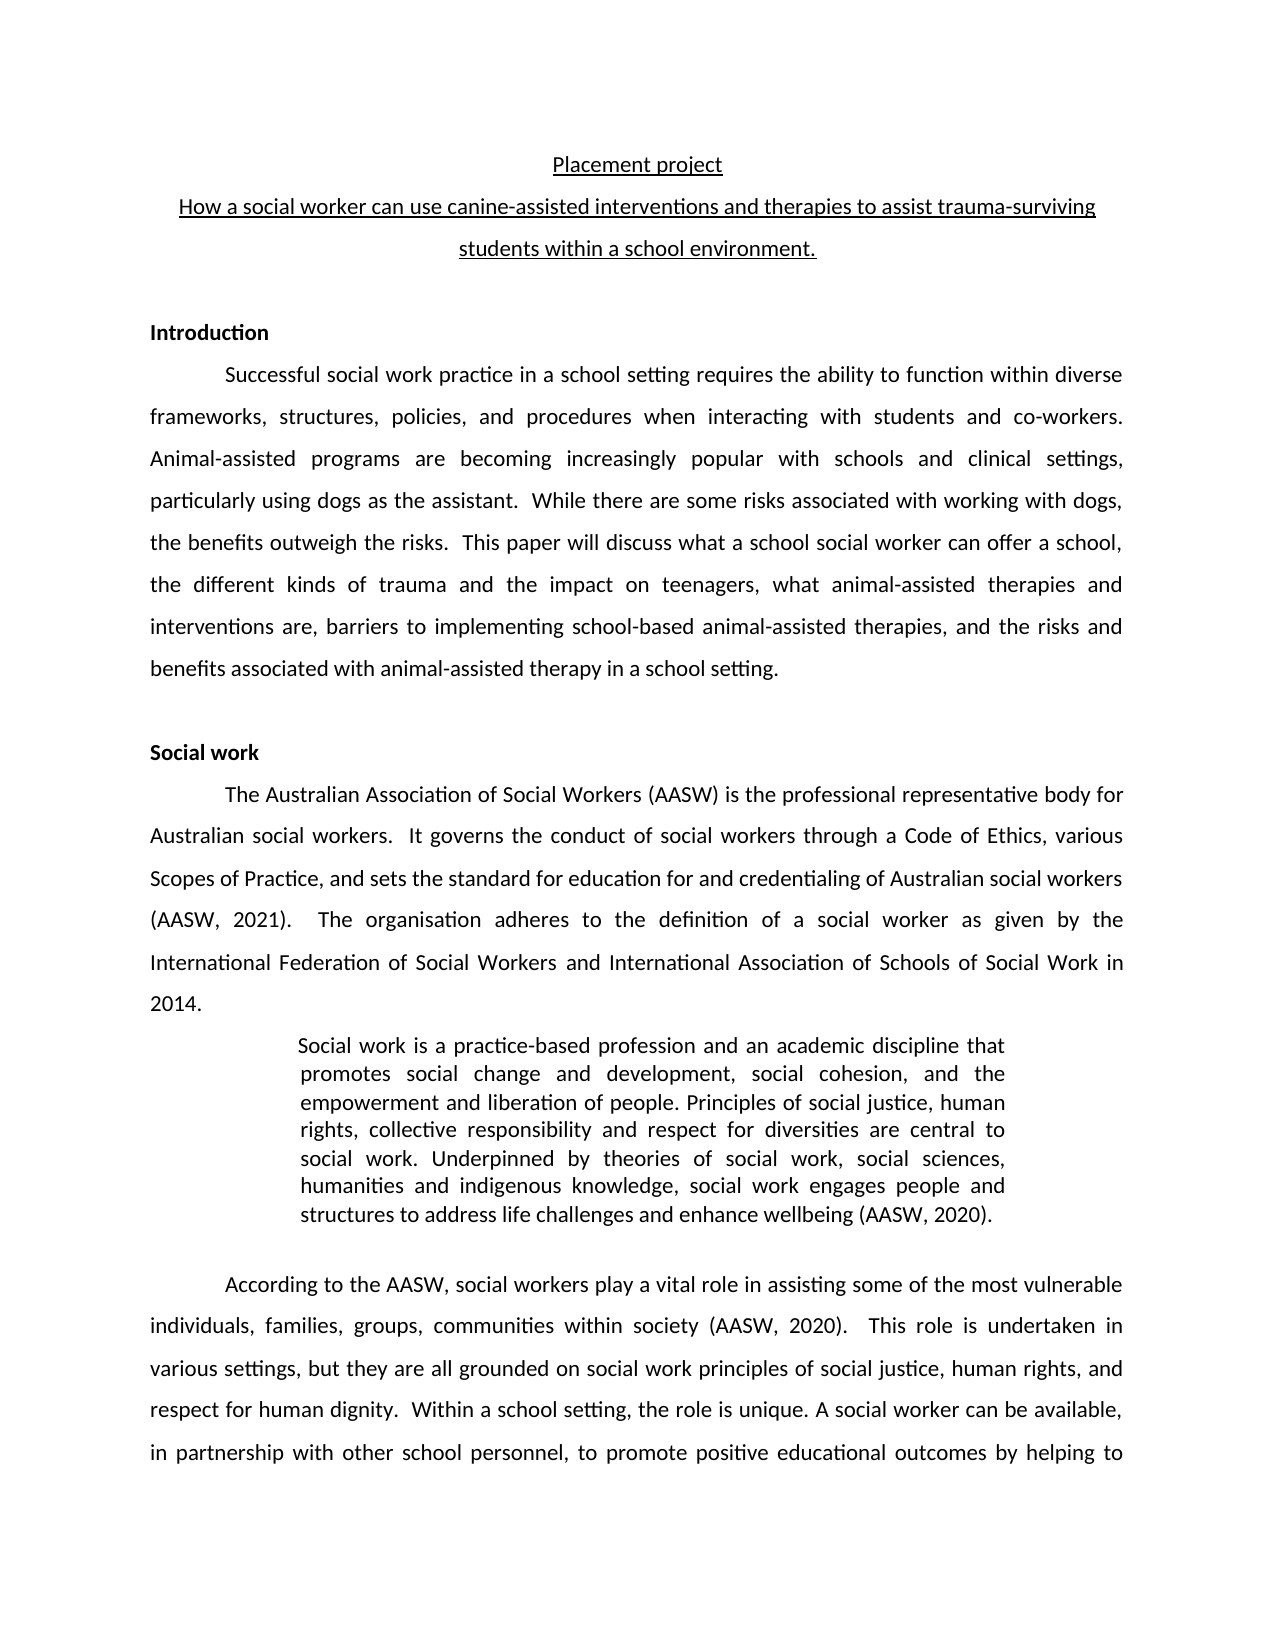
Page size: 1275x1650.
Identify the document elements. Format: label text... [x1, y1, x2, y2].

text Social work is a practice-based profession and an academic discipline that promotes social change and development, social cohesion, and the empowerment and liberation of people. Principles of social justice, human rights, collective responsibility and respect for diversities are central to social work. Underpinned by theories of social work, social sciences, humanities and indigenous knowledge, social work engages people and structures to address life challenges and enhance wellbeing (AASW, 2020). [298, 1032, 1006, 1228]
text Placement project [150, 150, 1125, 178]
text Introduction [150, 318, 1125, 346]
text Successful social work practice in a school setting requires the ability to function within diverse frameworks, structures, policies, and procedures when interacting with students and co-workers. Animal-assisted programs are becoming increasingly popular with schools and clinical settings, particularly using dogs as the assistant. While there are some risks associated with working with dogs, the benefits outweigh the risks. This paper will discuss what a school social worker can offer a school, the different kinds of trauma and the impact on teenagers, what animal-assisted therapies and interventions are, barriers to implementing school-based animal-assisted therapies, and the risks and benefits associated with animal-assisted therapy in a school setting. [150, 360, 1125, 682]
text The Australian Association of Social Workers (AASW) is the professional representative body for Australian social workers. It governs the conduct of social workers through a Code of Ethics, various Scopes of Practice, and sets the standard for education for and credentialing of Australian social workers (AASW, 2021). The organisation adheres to the definition of a social worker as given by the International Federation of Social Workers and International Association of Schools of Social Work in 2014. [150, 780, 1125, 1018]
text How a social worker can use canine-assisted interventions and therapies to assist trauma-surviving students within a school environment. [150, 192, 1125, 262]
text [150, 1270, 1125, 1466]
text Social work [150, 738, 1125, 766]
